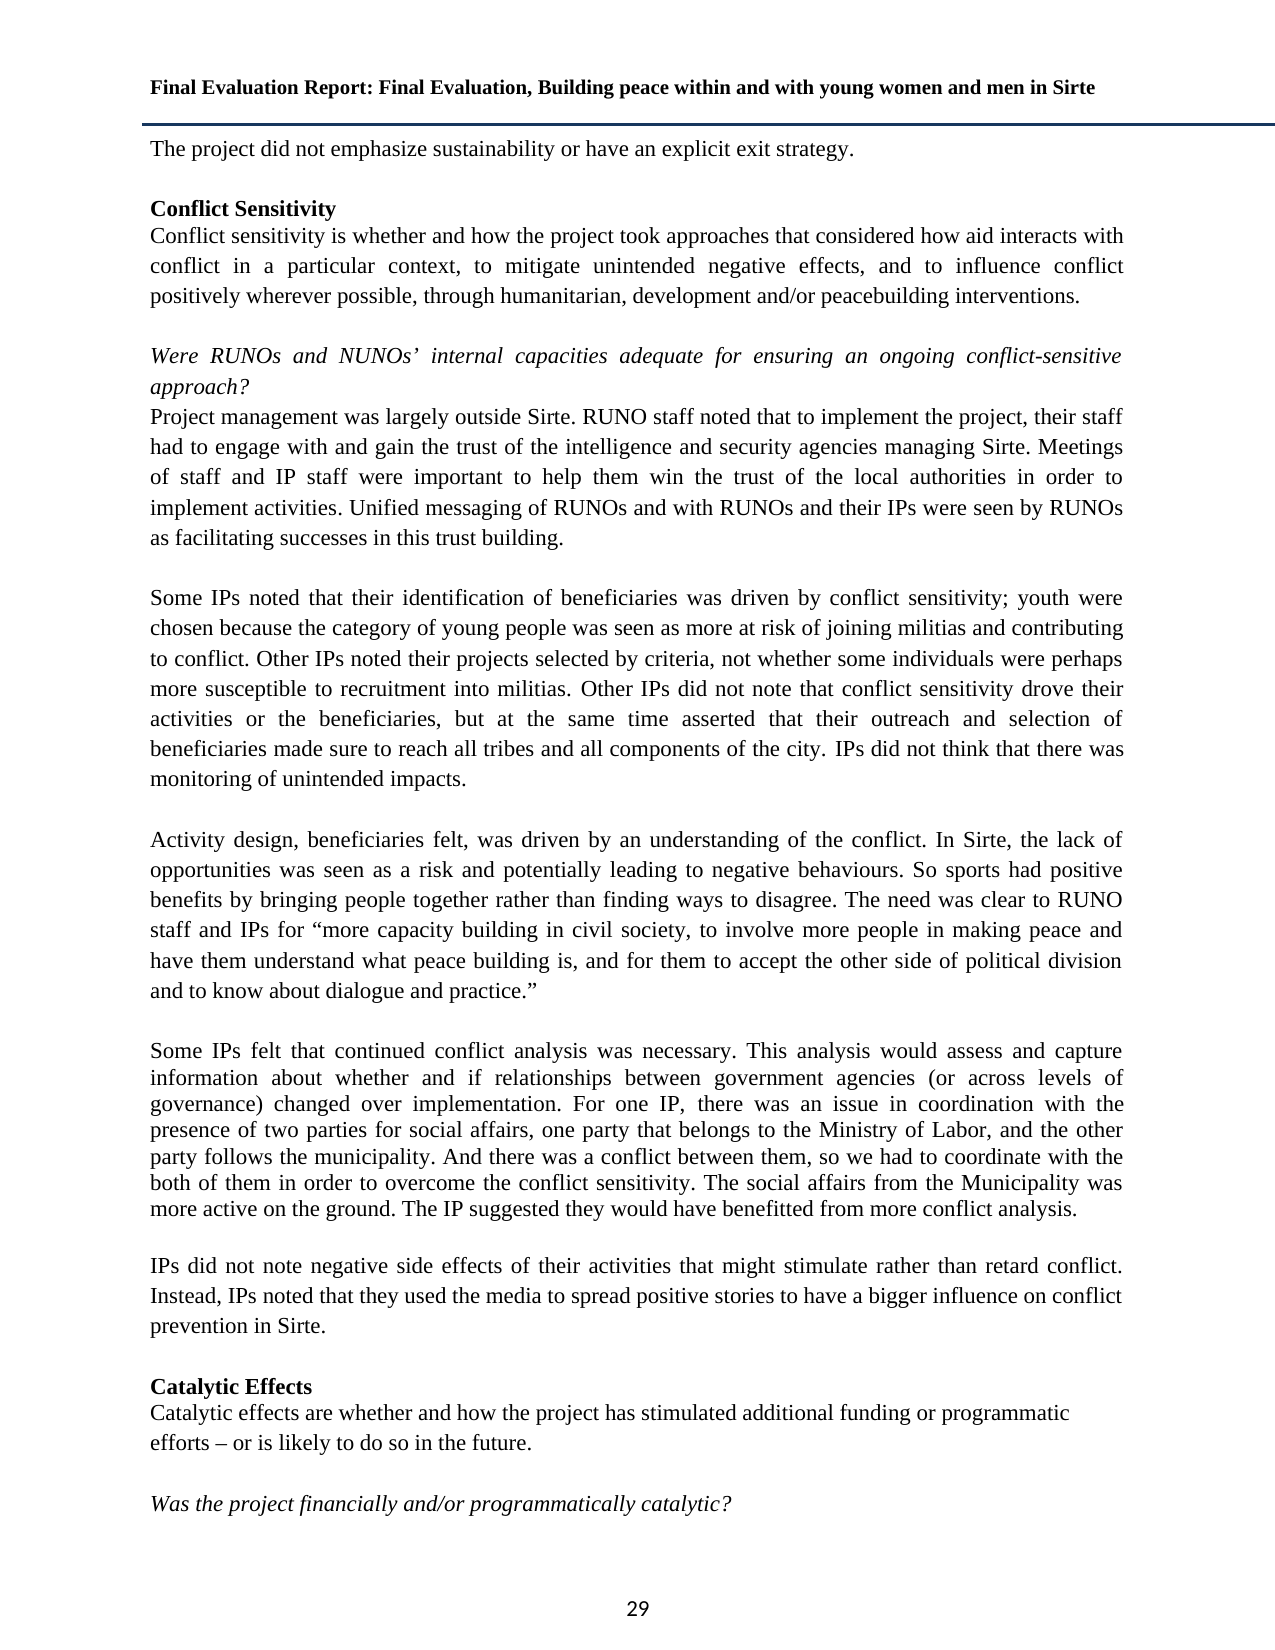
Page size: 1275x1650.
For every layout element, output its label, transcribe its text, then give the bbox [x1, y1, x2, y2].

text Project management was largely outside Sirte. RUNO staff noted that to implement the project, their staff had to engage with and gain the trust of the intelligence and security agencies managing Sirte. Meetings of staff and IP staff were important to help them win the trust of the local authorities in order to implement activities. Unified messaging of RUNOs and with RUNOs and their IPs were seen by RUNOs as facilitating successes in this trust building. [150, 403, 1125, 550]
text Was the project financially and/or programmatically catalytic? [150, 1490, 1125, 1516]
text Catalytic Effects [150, 1373, 1125, 1399]
text IPs did not note negative side effects of their activities that might stimulate rather than retard conflict. Instead, IPs noted that they used the media to spread positive stories to have a bigger influence on conflict prevention in Sirte. [150, 1252, 1125, 1339]
text Were RUNOs and NUNOs’ internal capacities adequate for ensuring an ongoing conflict-sensitive approach? [150, 343, 1125, 399]
text Catalytic effects are whether and how the project has stimulated additional funding or programmatic efforts – or is likely to do so in the future. [150, 1399, 1125, 1456]
text Some IPs noted that their identification of beneficiaries was driven by conflict sensitivity; youth were chosen because the category of young people was seen as more at risk of joining militias and contributing to conflict. Other IPs noted their projects selected by criteria, not whether some individuals were perhaps more susceptible to recruitment into militias. Other IPs did not note that conflict sensitivity drove their activities or the beneficiaries, but at the same time asserted that their outreach and selection of beneficiaries made sure to reach all tribes and all components of the city. IPs did not think that there was monitoring of unintended impacts. [150, 584, 1125, 792]
text Activity design, beneficiaries felt, was driven by an understanding of the conflict. In Sirte, the lack of opportunities was seen as a risk and potentially leading to negative behaviours. So sports had positive benefits by bringing people together rather than finding ways to disagree. The need was clear to RUNO staff and IPs for “more capacity building in civil society, to involve more people in making peace and have them understand what peace building is, and for them to accept the other side of political division and to know about dialogue and practice.” [150, 826, 1125, 1003]
text Conflict sensitivity is whether and how the project took approaches that considered how aid interacts with conflict in a particular context, to mitigate unintended negative effects, and to influence conflict positively wherever possible, through humanitarian, development and/or peacebuilding interventions. [150, 222, 1125, 308]
text Some IPs felt that continued conflict analysis was necessary. This analysis would assess and capture information about whether and if relationships between government agencies (or across levels of governance) changed over implementation. For one IP, there was an issue in coordination with the presence of two parties for social affairs, one party that belongs to the Ministry of Labor, and the other party follows the municipality. And there was a conflict between them, so we had to coordinate with the both of them in order to overcome the conflict sensitivity. The social affairs from the Municipality was more active on the ground. The IP suggested they would have benefitted from more conflict analysis. [150, 1037, 1125, 1222]
text Conflict Sensitivity [150, 195, 1125, 222]
text The project did not emphasize sustainability or have an explicit exit strategy. [150, 135, 1125, 161]
